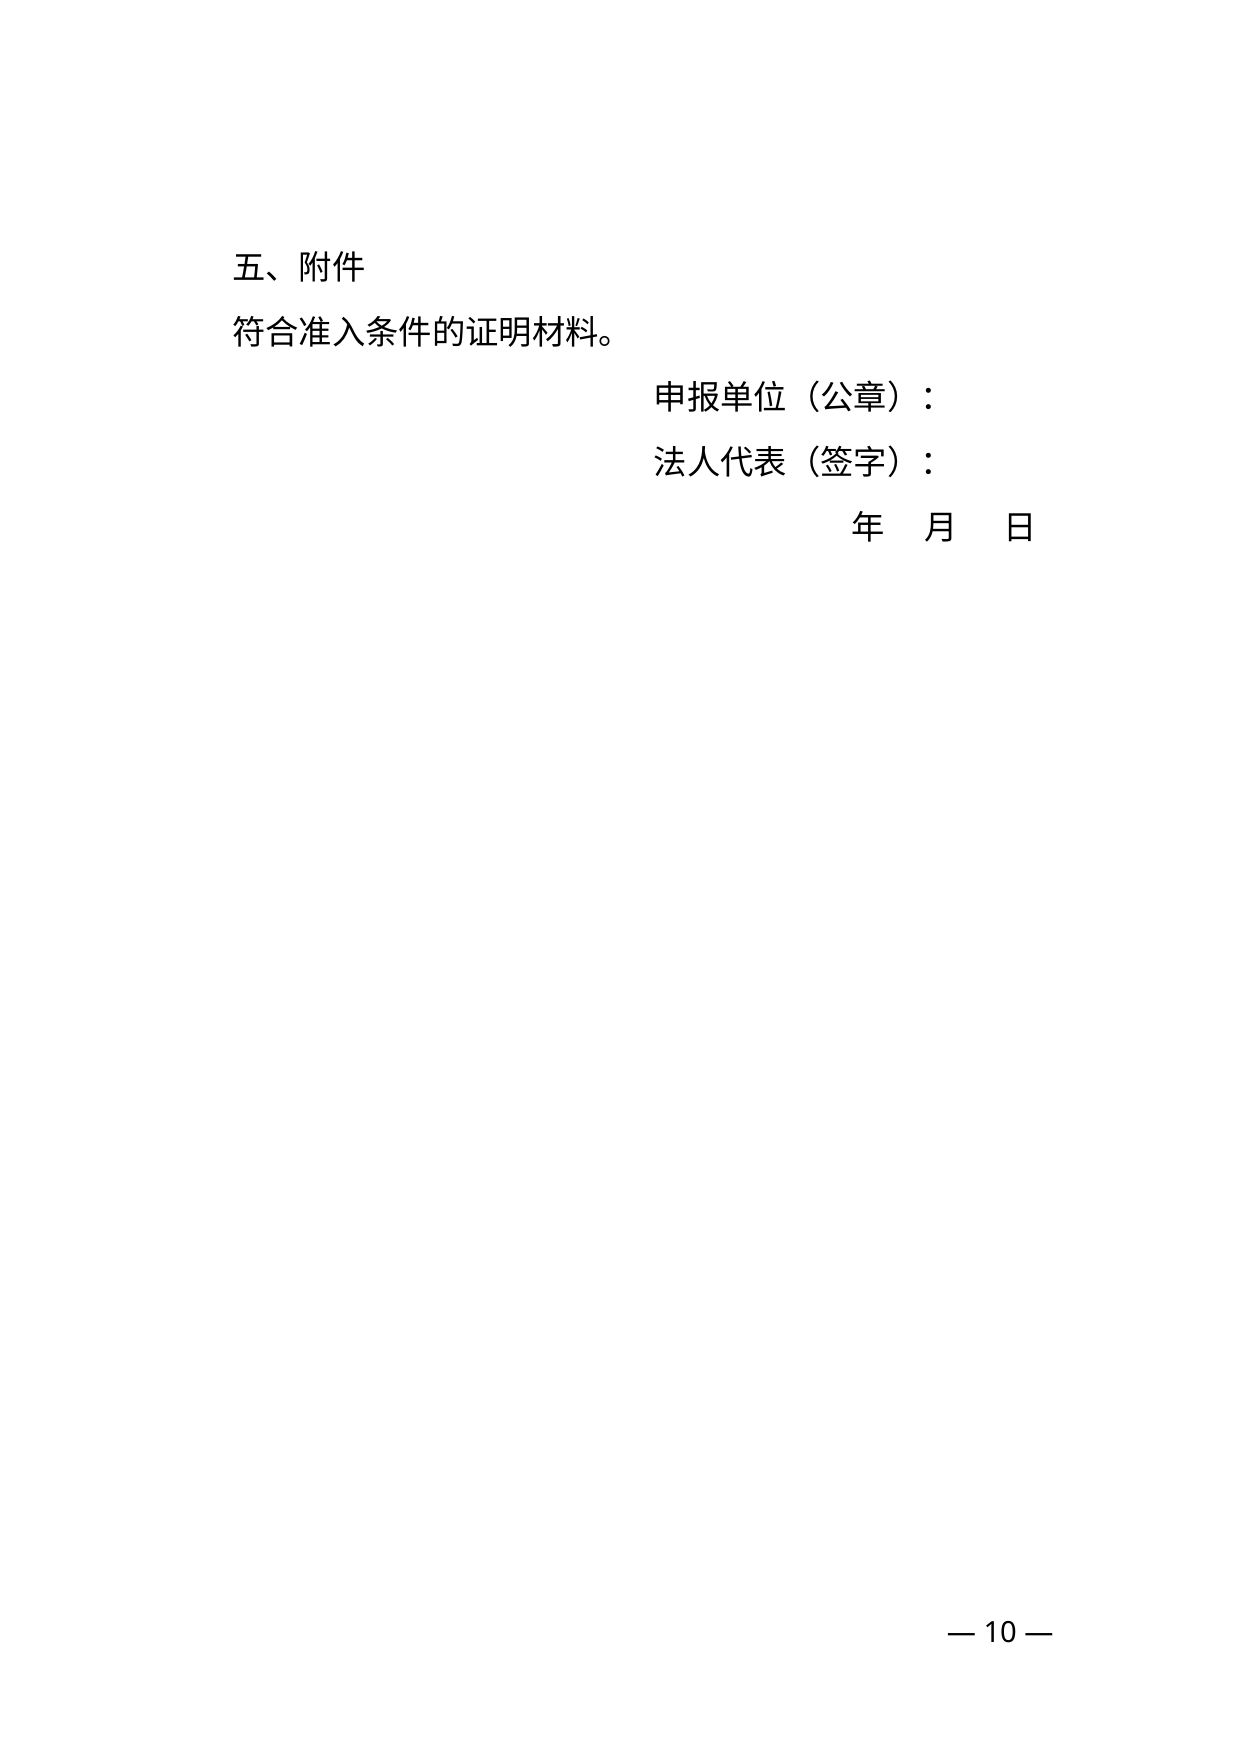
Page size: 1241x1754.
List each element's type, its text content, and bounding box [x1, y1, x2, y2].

list 五、附件 [165, 233, 1087, 298]
list 申报单位（公章）： [165, 363, 953, 428]
list 符合准入条件的证明材料。 [165, 298, 1087, 363]
list 法人代表（签字）： [165, 428, 953, 493]
list 年 月 日 [165, 493, 1037, 558]
